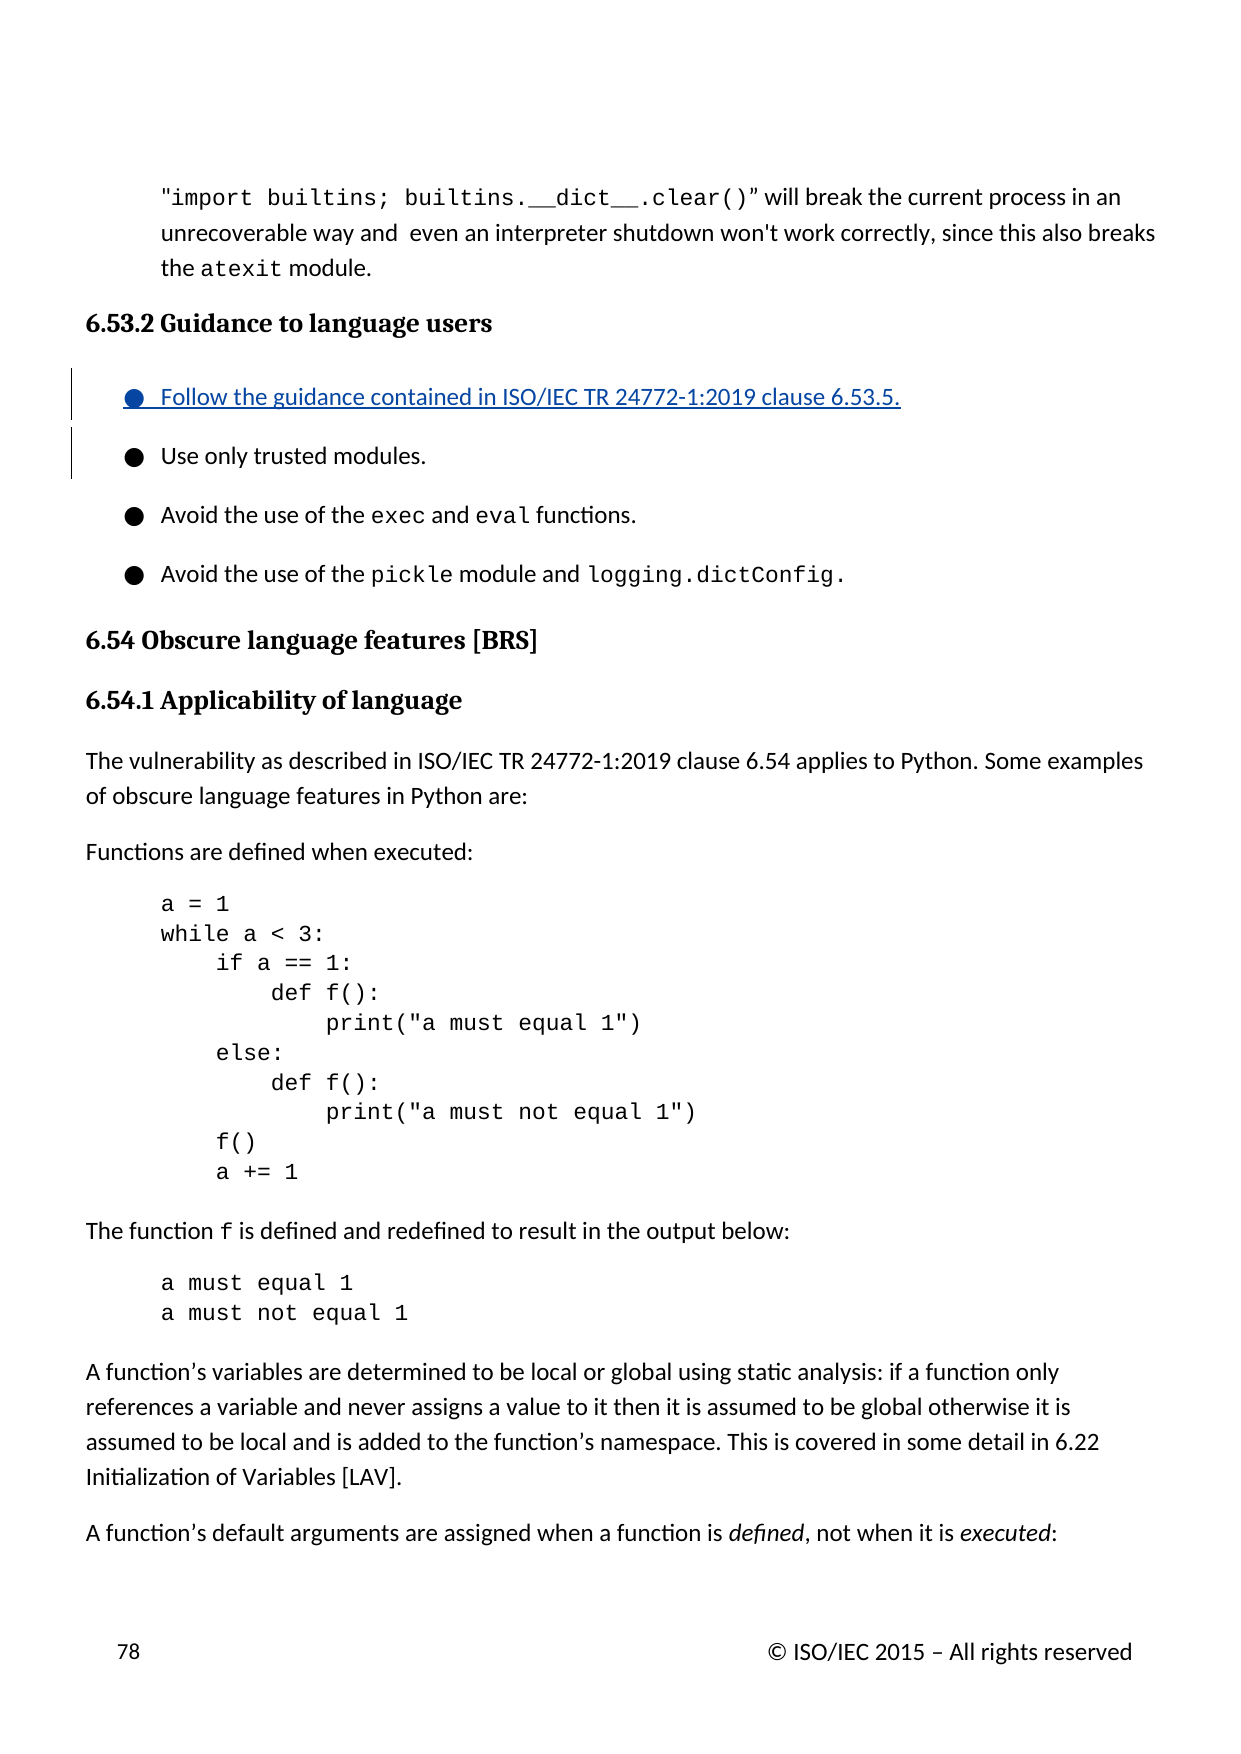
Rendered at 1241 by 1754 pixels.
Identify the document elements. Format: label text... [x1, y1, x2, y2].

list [123, 181, 1164, 283]
text f() [86, 1131, 1164, 1156]
text a must equal 1 [86, 1272, 1164, 1298]
text a must not equal 1 [86, 1301, 1164, 1327]
text def f(): [86, 1071, 1164, 1097]
text The function f is defined and redefined to result in the output below: [86, 1215, 1164, 1246]
text while a < 3: [86, 922, 1164, 948]
text else: [86, 1041, 1164, 1067]
text A function’s default arguments are assigned when a function is defined, not when it is executed: [86, 1517, 1164, 1548]
text def f(): [86, 982, 1164, 1007]
text a = 1 [86, 892, 1164, 918]
text print("a must equal 1") [86, 1011, 1164, 1037]
text Functions are defined when executed: [86, 836, 1164, 867]
subtitle 6.54.1 Applicability of language [86, 685, 1164, 717]
text a += 1 [86, 1160, 1164, 1186]
text if a == 1: [86, 952, 1164, 978]
text A function’s variables are determined to be local or global using static analysis: if a function only references a variable and never assigns a value to it then it is assumed to be global otherwise it is assumed to be local and is added to the function’s namespace. This is covered in some detail in 6.22 Initialization of Variables [LAV]. [86, 1356, 1164, 1492]
subtitle 6.54 Obscure language features [BRS] [86, 625, 1164, 656]
list Avoid the use of the exec and eval functions. [123, 486, 1164, 537]
text print("a must not equal 1") [86, 1101, 1164, 1127]
text The vulnerability as described in ISO/IEC TR 24772-1:2019 clause 6.54 applies to Python. Some examples of obscure language features in Python are: [86, 746, 1164, 811]
list Use only trusted modules. [123, 427, 1164, 478]
subtitle 6.53.2 Guidance to language users [86, 308, 1164, 339]
list Avoid the use of the pickle module and logging.dictConfig. [123, 545, 1164, 596]
